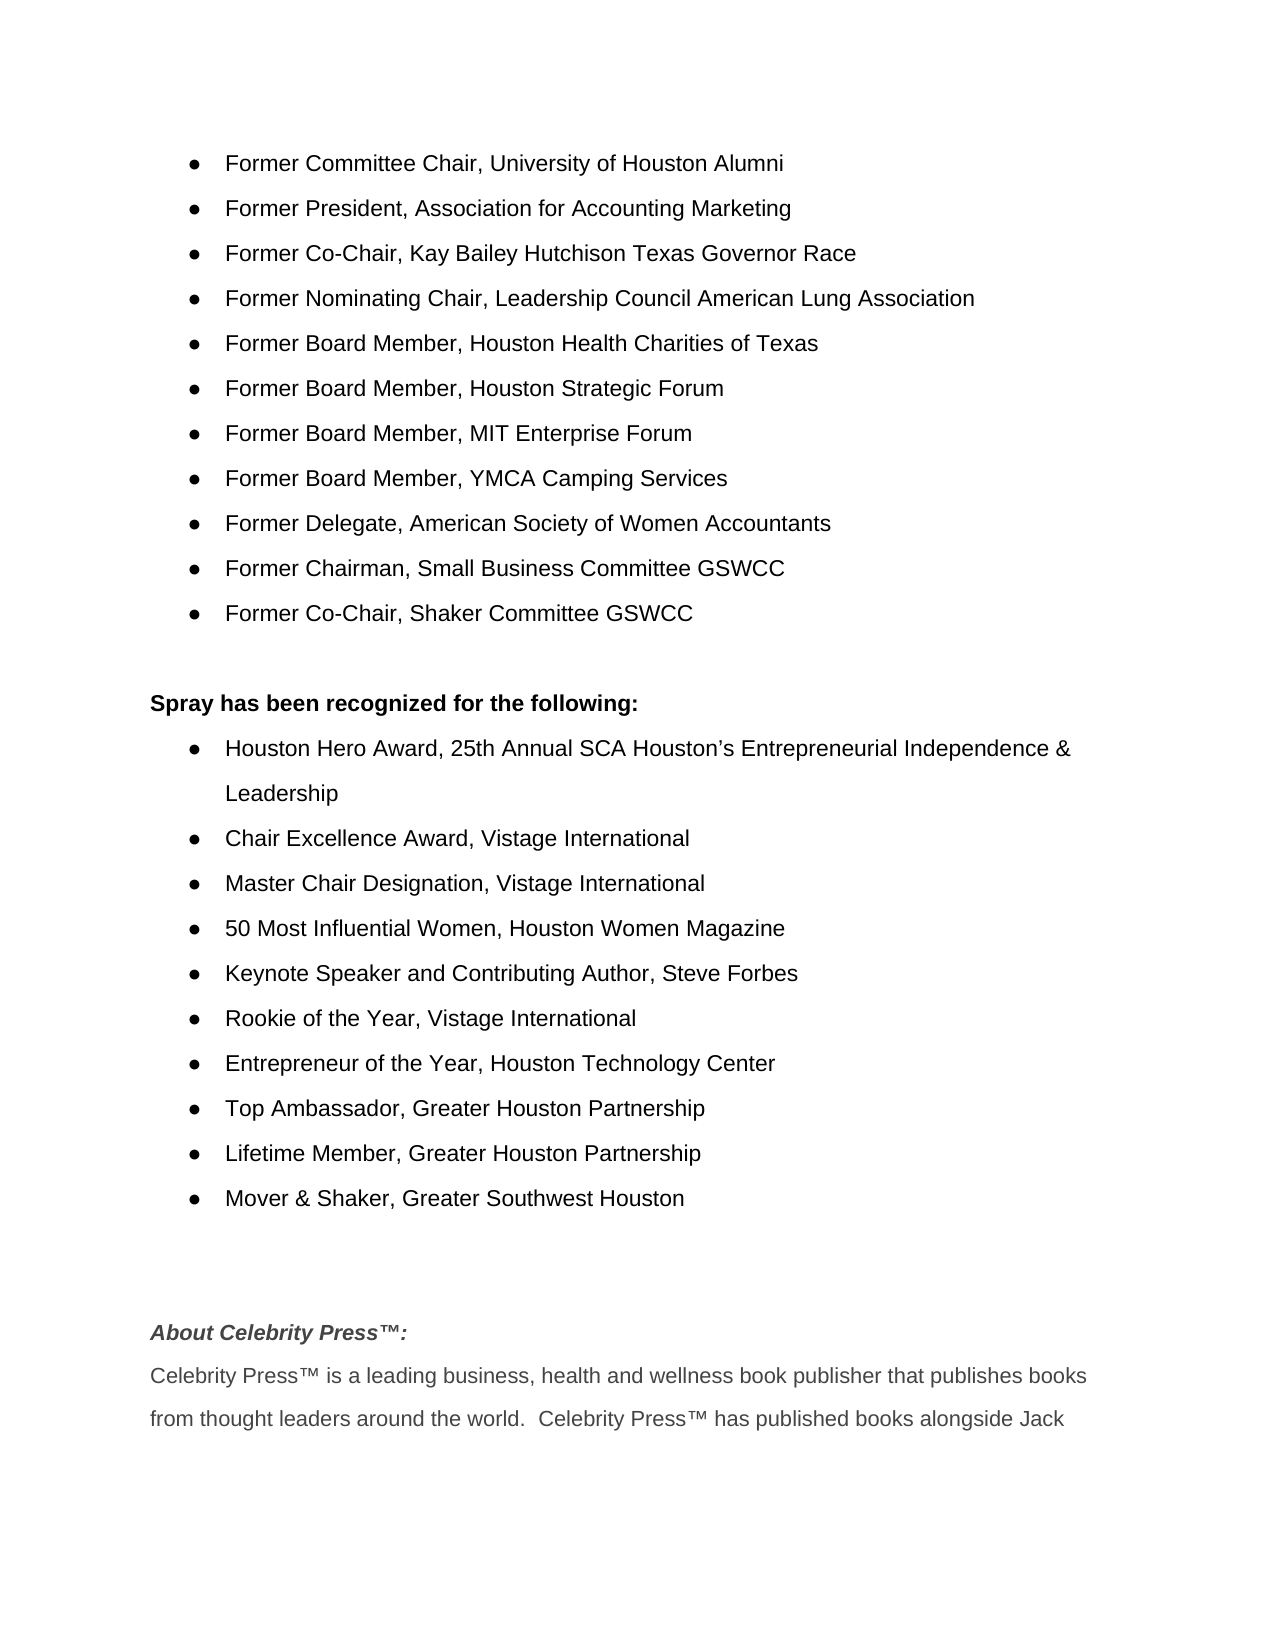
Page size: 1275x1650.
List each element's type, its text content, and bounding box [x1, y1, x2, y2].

list Chair Excellence Award, Vistage International [187, 825, 1125, 851]
list Former Chairman, Small Business Committee GSWCC [187, 555, 1125, 581]
list Rookie of the Year, Vistage International [187, 1005, 1125, 1031]
list Former Nominating Chair, Leadership Council American Lung Association [187, 285, 1125, 311]
list Former Board Member, Houston Strategic Forum [187, 375, 1125, 401]
list Former Co-Chair, Shaker Committee GSWCC [187, 600, 1125, 626]
list Houston Hero Award, 25th Annual SCA Houston’s Entrepreneurial Independence & Leadership [187, 735, 1125, 806]
list 50 Most Influential Women, Houston Women Magazine [187, 915, 1125, 941]
list Lifetime Member, Greater Houston Partnership [187, 1140, 1125, 1166]
list Mover & Shaker, Greater Southwest Houston [187, 1185, 1125, 1301]
list Former Board Member, YMCA Camping Services [187, 465, 1125, 491]
text About Celebrity Press™: [150, 1320, 1125, 1345]
list Former Board Member, Houston Health Charities of Texas [187, 330, 1125, 356]
list Former President, Association for Accounting Marketing [187, 195, 1125, 221]
list Former Board Member, MIT Enterprise Forum [187, 420, 1125, 446]
text Spray has been recognized for the following: [150, 690, 1125, 716]
list Top Ambassador, Greater Houston Partnership [187, 1095, 1125, 1121]
list Entrepreneur of the Year, Houston Technology Center [187, 1050, 1125, 1076]
list Former Delegate, American Society of Women Accountants [187, 510, 1125, 536]
list Former Co-Chair, Kay Bailey Hutchison Texas Governor Race [187, 240, 1125, 266]
list Keynote Speaker and Contributing Author, Steve Forbes [187, 960, 1125, 986]
list Master Chair Designation, Vistage International [187, 870, 1125, 896]
list Former Committee Chair, University of Houston Alumni [187, 150, 1125, 176]
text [150, 1363, 1125, 1431]
